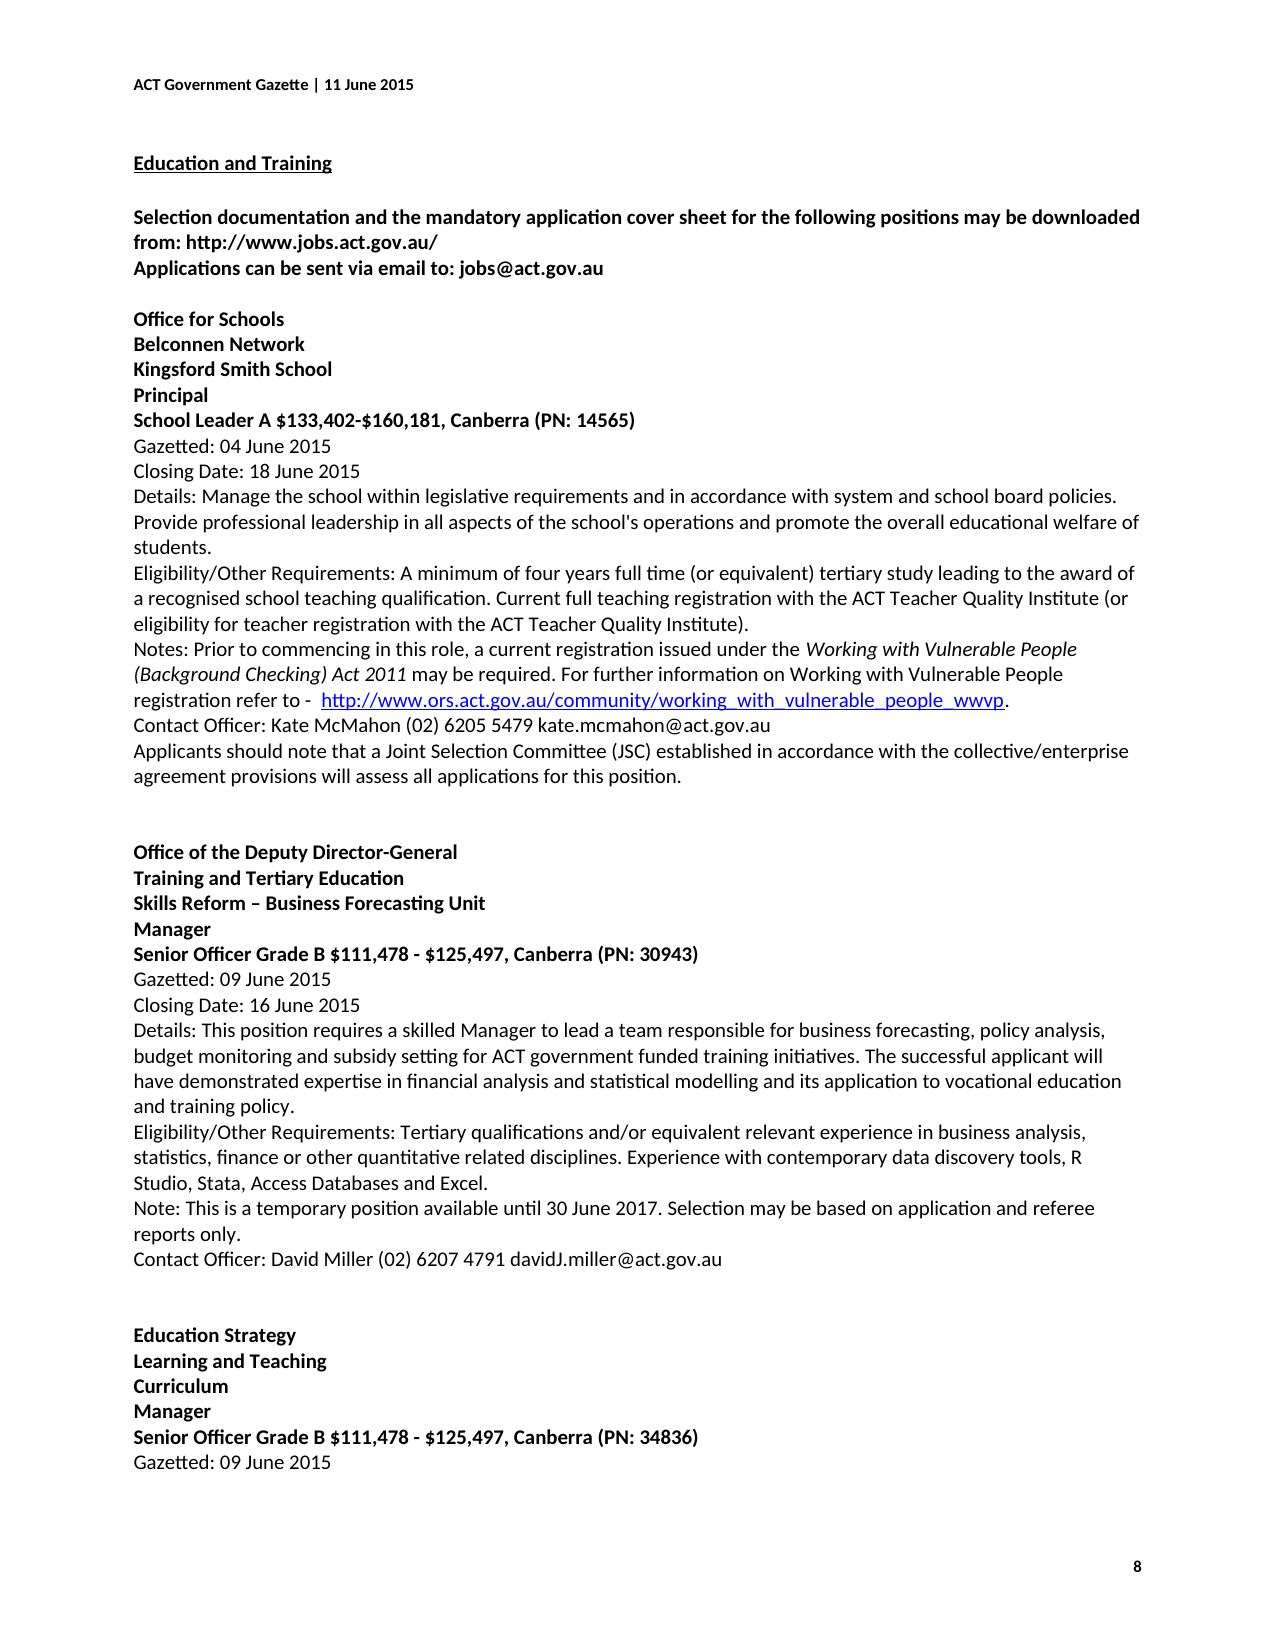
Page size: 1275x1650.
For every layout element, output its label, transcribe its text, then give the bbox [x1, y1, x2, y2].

text Details: Manage the school within legislative requirements and in accordance with system and school board policies. Provide professional leadership in all aspects of the school's operations and promote the overall educational welfare of students. [133, 484, 1142, 560]
text Office for Schools [133, 306, 1142, 331]
text Closing Date: 16 June 2015 [133, 992, 1142, 1017]
text Curriculum [133, 1373, 1142, 1399]
text Applications can be sent via email to: jobs@act.gov.au [133, 255, 1142, 280]
text Education Strategy [133, 1322, 1142, 1348]
text Kingsford Smith School [133, 357, 1142, 382]
text Contact Officer: Kate McMahon (02) 6205 5479 kate.mcmahon@act.gov.au [133, 712, 1142, 738]
text Note: This is a temporary position available until 30 June 2017. Selection may be based on application and referee reports only. [133, 1195, 1142, 1246]
text Senior Officer Grade B $111,478 - $125,497, Canberra (PN: 30943) [133, 941, 1142, 967]
text Skills Reform – Business Forecasting Unit [133, 890, 1142, 916]
text Manager [133, 916, 1142, 941]
text Office of the Deputy Director-General [133, 839, 1142, 865]
text Training and Tertiary Education [133, 865, 1142, 890]
text Gazetted: 09 June 2015 [133, 1449, 1142, 1475]
text Eligibility/Other Requirements: A minimum of four years full time (or equivalent) tertiary study leading to the award of a recognised school teaching qualification. Current full teaching registration with the ACT Teacher Quality Institute (or eligibility for teacher registration with the ACT Teacher Quality Institute). [133, 560, 1142, 636]
text Applicants should note that a Joint Selection Committee (JSC) established in accordance with the collective/enterprise agreement provisions will assess all applications for this position. [133, 738, 1142, 789]
text Eligibility/Other Requirements: Tertiary qualifications and/or equivalent relevant experience in business analysis, statistics, finance or other quantitative related disciplines. Experience with contemporary data discovery tools, R Studio, Stata, Access Databases and Excel. [133, 1119, 1142, 1195]
text Gazetted: 04 June 2015 [133, 433, 1142, 458]
text Notes: Prior to commencing in this role, a current registration issued under the Working with Vulnerable People (Background Checking) Act 2011 may be required. For further information on Working with Vulnerable People registration refer to - http://www.ors.act.gov.au/community/working_with_vulnerable_people_wwvp. [133, 636, 1142, 712]
text Closing Date: 18 June 2015 [133, 458, 1142, 484]
subtitle Education and Training [133, 150, 1142, 175]
text Learning and Teaching [133, 1348, 1142, 1373]
text Principal [133, 382, 1142, 407]
text Selection documentation and the mandatory application cover sheet for the following positions may be downloaded from: http://www.jobs.act.gov.au/ [133, 204, 1142, 255]
text Gazetted: 09 June 2015 [133, 967, 1142, 992]
text Details: This position requires a skilled Manager to lead a team responsible for business forecasting, policy analysis, budget monitoring and subsidy setting for ACT government funded training initiatives. The successful applicant will have demonstrated expertise in financial analysis and statistical modelling and its application to vocational education and training policy. [133, 1017, 1142, 1119]
text Contact Officer: David Miller (02) 6207 4791 davidJ.miller@act.gov.au [133, 1246, 1142, 1272]
text Senior Officer Grade B $111,478 - $125,497, Canberra (PN: 34836) [133, 1424, 1142, 1449]
text Manager [133, 1399, 1142, 1424]
text Belconnen Network [133, 331, 1142, 357]
text School Leader A $133,402-$160,181, Canberra (PN: 14565) [133, 407, 1142, 433]
